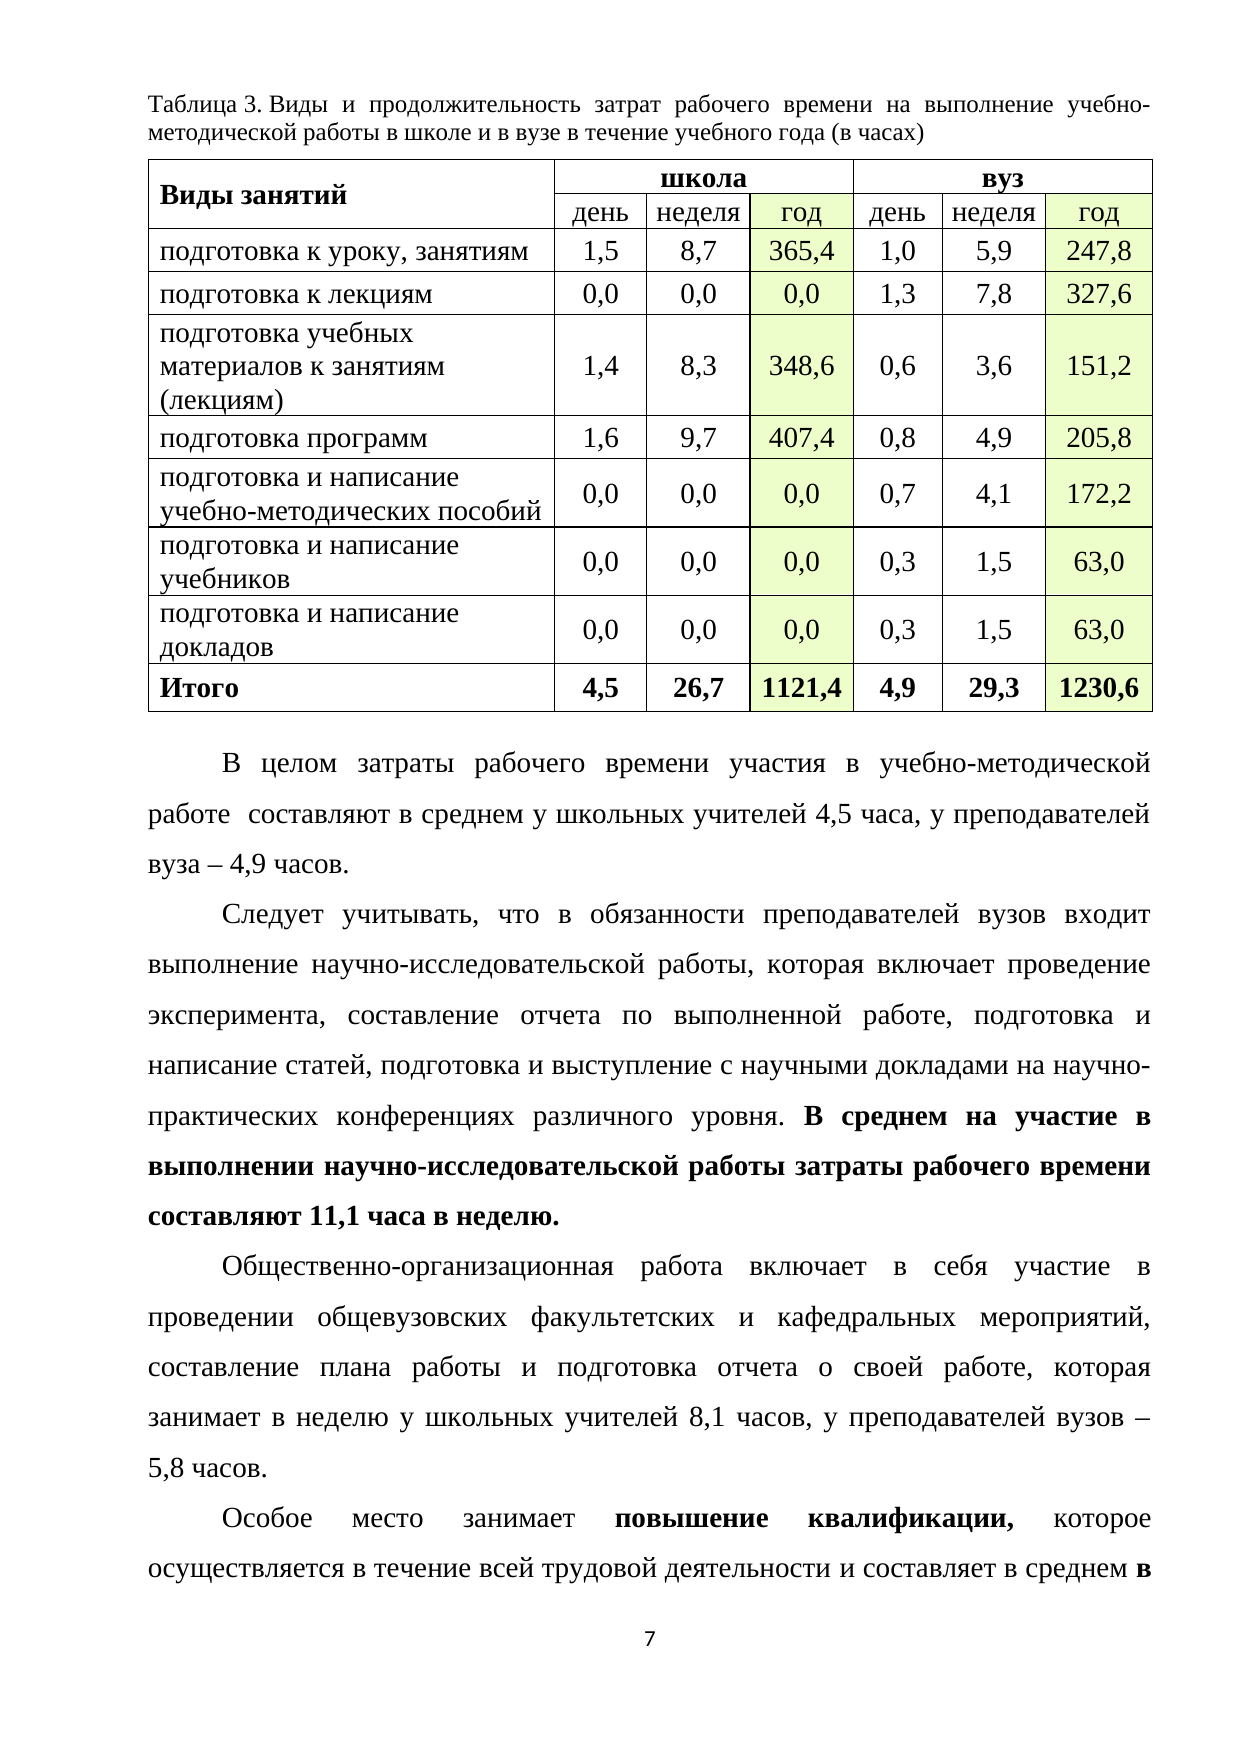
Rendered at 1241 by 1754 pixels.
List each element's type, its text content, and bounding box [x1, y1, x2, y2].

table_cell 0,0 [647, 459, 749, 526]
table_cell 0,6 [854, 315, 942, 415]
table_cell 1230,6 [1046, 664, 1152, 711]
table_cell подготовка программ [149, 416, 554, 458]
table_cell 8,7 [647, 229, 749, 271]
table_cell 4,1 [943, 459, 1045, 526]
table_cell 348,6 [751, 315, 853, 415]
table_cell Итого [149, 664, 554, 711]
table_header школа [555, 160, 853, 193]
table_cell 63,0 [1046, 528, 1152, 594]
table_cell подготовка и написание докладов [149, 596, 554, 663]
table_header вуз [854, 160, 1152, 193]
table_cell 0,3 [854, 596, 942, 663]
table_cell 247,8 [1046, 229, 1152, 271]
text Таблица 3. Виды и продолжительность затрат рабочего времени на выполнение учебно-методической работы в школе и в вузе в течение учебного года (в часах) [148, 89, 1152, 146]
text В целом затраты рабочего времени участия в учебно-методической работе составляют в среднем у школьных учителей 4,5 часа, у преподавателей вуза – 4,9 часов. [148, 745, 1152, 879]
table_cell 327,6 [1046, 272, 1152, 314]
table_cell год [751, 194, 853, 228]
table_cell 0,0 [555, 528, 646, 594]
table_cell 9,7 [647, 416, 749, 458]
table_cell подготовка к лекциям [149, 272, 554, 314]
table_cell неделя [943, 194, 1045, 228]
table_cell подготовка и написание учебно-методических пособий [149, 459, 554, 526]
table_header Виды занятий [149, 160, 554, 228]
table_cell 4,5 [555, 664, 646, 711]
table_cell 1,5 [555, 229, 646, 271]
text Следует учитывать, что в обязанности преподавателей вузов входит выполнение научно-исследовательской работы, которая включает проведение эксперимента, составление отчета по выполненной работе, подготовка и написание статей, подготовка и выступление с научными докладами на научно-практических конференциях различного уровня. В среднем на участие в выполнении научно-исследовательской работы затраты рабочего времени составляют 11,1 часа в неделю. [148, 896, 1152, 1232]
table_cell 205,8 [1046, 416, 1152, 458]
table_cell подготовка учебных материалов к занятиям (лекциям) [149, 315, 554, 415]
table_cell подготовка и написание учебников [149, 528, 554, 594]
table_cell 4,9 [943, 416, 1045, 458]
table_cell 0,0 [647, 528, 749, 594]
table_cell 1,6 [555, 416, 646, 458]
table_cell 63,0 [1046, 596, 1152, 663]
table_cell 1,5 [943, 528, 1045, 594]
table_cell 0,0 [555, 596, 646, 663]
table_cell 0,0 [647, 596, 749, 663]
text Общественно-организационная работа включает в себя участие в проведении общевузовских факультетских и кафедральных мероприятий, составление плана работы и подготовка отчета о своей работе, которая занимает в неделю у школьных учителей 8,1 часов, у преподавателей вузов – 5,8 часов. [148, 1248, 1152, 1483]
table_cell 1,5 [943, 596, 1045, 663]
table_cell день [854, 194, 942, 228]
table_cell 1,3 [854, 272, 942, 314]
table_cell 0,0 [751, 596, 853, 663]
table_cell 29,3 [943, 664, 1045, 711]
table_cell 1,4 [555, 315, 646, 415]
table_cell 0,3 [854, 528, 942, 594]
table_cell 0,7 [854, 459, 942, 526]
table_cell 0,0 [555, 272, 646, 314]
table_cell 3,6 [943, 315, 1045, 415]
table_cell 4,9 [854, 664, 942, 711]
table_cell 0,0 [751, 272, 853, 314]
table_cell 365,4 [751, 229, 853, 271]
table_cell 151,2 [1046, 315, 1152, 415]
table_cell 0,8 [854, 416, 942, 458]
table_cell 1121,4 [751, 664, 853, 711]
table_cell неделя [647, 194, 749, 228]
table_cell 26,7 [647, 664, 749, 711]
table_cell 0,0 [555, 459, 646, 526]
table_cell 5,9 [943, 229, 1045, 271]
table_cell 7,8 [943, 272, 1045, 314]
table_cell подготовка к уроку, занятиям [149, 229, 554, 271]
table_cell 172,2 [1046, 459, 1152, 526]
table_cell 8,3 [647, 315, 749, 415]
table_cell 407,4 [751, 416, 853, 458]
table_cell год [1046, 194, 1152, 228]
table_cell день [555, 194, 646, 228]
table_cell 0,0 [751, 528, 853, 594]
table_cell 1,0 [854, 229, 942, 271]
table_cell 0,0 [647, 272, 749, 314]
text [148, 1500, 1152, 1584]
table_cell 0,0 [751, 459, 853, 526]
